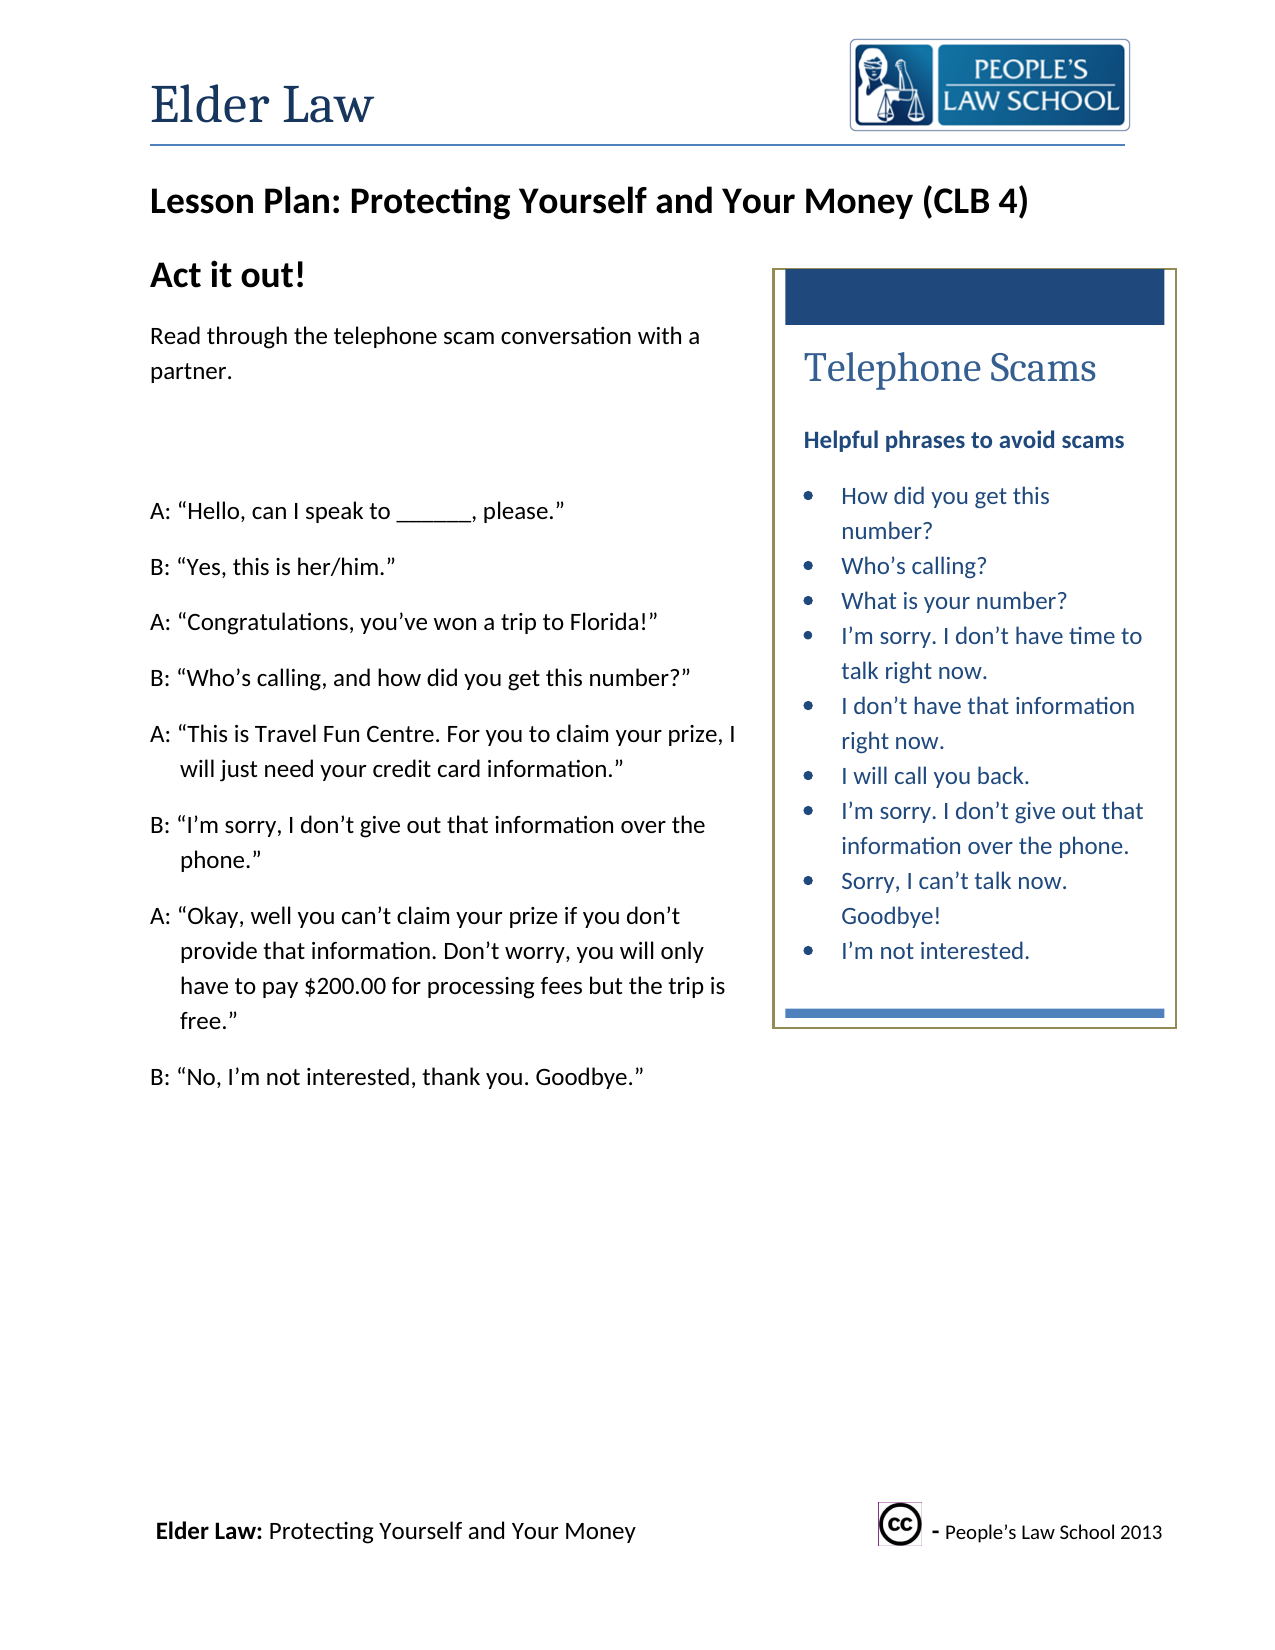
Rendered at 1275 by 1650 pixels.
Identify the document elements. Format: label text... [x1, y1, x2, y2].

text B: “No, I’m not interested, thank you. Goodbye.” [150, 1061, 1125, 1091]
text Read through the telephone scam conversation with a partner. [150, 320, 772, 385]
picture [878, 1502, 922, 1546]
text Lesson Plan: Protecting Yourself and Your Money (CLB 4) [150, 177, 1125, 223]
text A: “Hello, can I speak to ______, please.” [150, 495, 772, 525]
picture [848, 37, 1132, 133]
text A: “This is Travel Fun Centre. For you to claim your prize, I will just need your credit card information.” [150, 718, 772, 784]
text B: “Who’s calling, and how did you get this number?” [150, 662, 772, 693]
text A: “Okay, well you can’t claim your prize if you don’t provide that information. Don’t worry, you will only have to pay $200.00 for processing fees but the trip is free.” [150, 900, 1125, 1035]
list Act it out! [150, 251, 1125, 297]
text B: “I’m sorry, I don’t give out that information over the phone.” [150, 809, 772, 874]
text A: “Congratulations, you’ve won a trip to Florida!” [150, 606, 772, 637]
text B: “Yes, this is her/him.” [150, 551, 772, 581]
